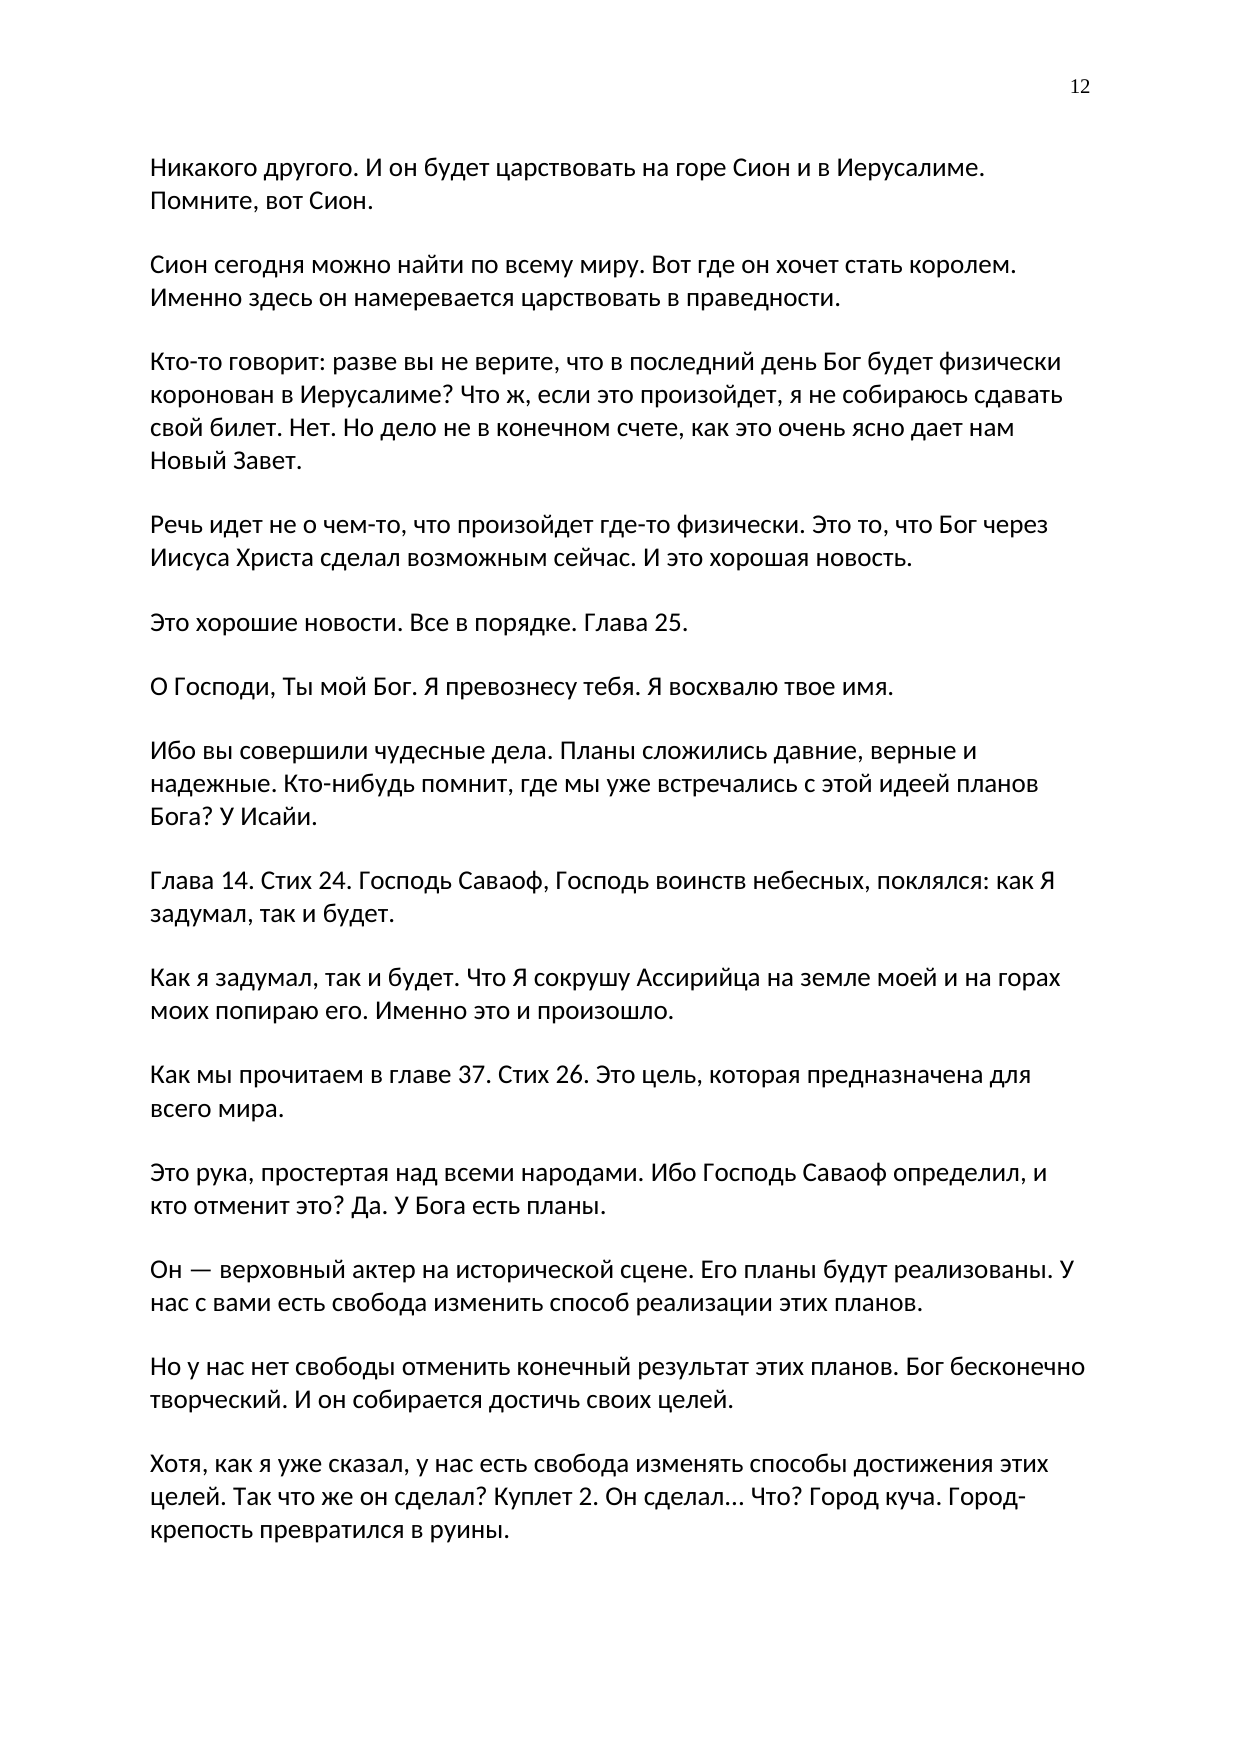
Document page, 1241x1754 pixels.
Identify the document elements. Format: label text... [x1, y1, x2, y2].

text Как мы прочитаем в главе 37. Стих 26. Это цель, которая предназначена для всего мира. [150, 1058, 1090, 1124]
text Он — верховный актер на исторической сцене. Его планы будут реализованы. У нас с вами есть свобода изменить способ реализации этих планов. [150, 1252, 1090, 1318]
text Никакого другого. И он будет царствовать на горе Сион и в Иерусалиме. Помните, вот Сион. [150, 150, 1090, 216]
text Но у нас нет свободы отменить конечный результат этих планов. Бог бесконечно творческий. И он собирается достичь своих целей. [150, 1349, 1090, 1415]
text Сион сегодня можно найти по всему миру. Вот где он хочет стать королем. Именно здесь он намеревается царствовать в праведности. [150, 247, 1090, 313]
text Как я задумал, так и будет. Что Я сокрушу Ассирийца на земле моей и на горах моих попираю его. Именно это и произошло. [150, 961, 1090, 1027]
text Хотя, как я уже сказал, у нас есть свобода изменять способы достижения этих целей. Так что же он сделал? Куплет 2. Он сделал... Что? Город куча. Город-крепость превратился в руины. [150, 1446, 1090, 1546]
text Речь идет не о чем-то, что произойдет где-то физически. Это то, что Бог через Иисуса Христа сделал возможным сейчас. И это хорошая новость. [150, 508, 1090, 574]
text Глава 14. Стих 24. Господь Саваоф, Господь воинств небесных, поклялся: как Я задумал, так и будет. [150, 863, 1090, 929]
text Ибо вы совершили чудесные дела. Планы сложились давние, верные и надежные. Кто-нибудь помнит, где мы уже встречались с этой идеей планов Бога? У Исайи. [150, 733, 1090, 832]
text Это рука, простертая над всеми народами. Ибо Господь Саваоф определил, и кто отменит это? Да. У Бога есть планы. [150, 1155, 1090, 1221]
text Кто-то говорит: разве вы не верите, что в последний день Бог будет физически коронован в Иерусалиме? Что ж, если это произойдет, я не собираюсь сдавать свой билет. Нет. Но дело не в конечном счете, как это очень ясно дает нам Новый Завет. [150, 344, 1090, 476]
text Это хорошие новости. Все в порядке. Глава 25. [150, 605, 1090, 638]
text О Господи, Ты мой Бог. Я превознесу тебя. Я восхвалю твое имя. [150, 669, 1090, 702]
